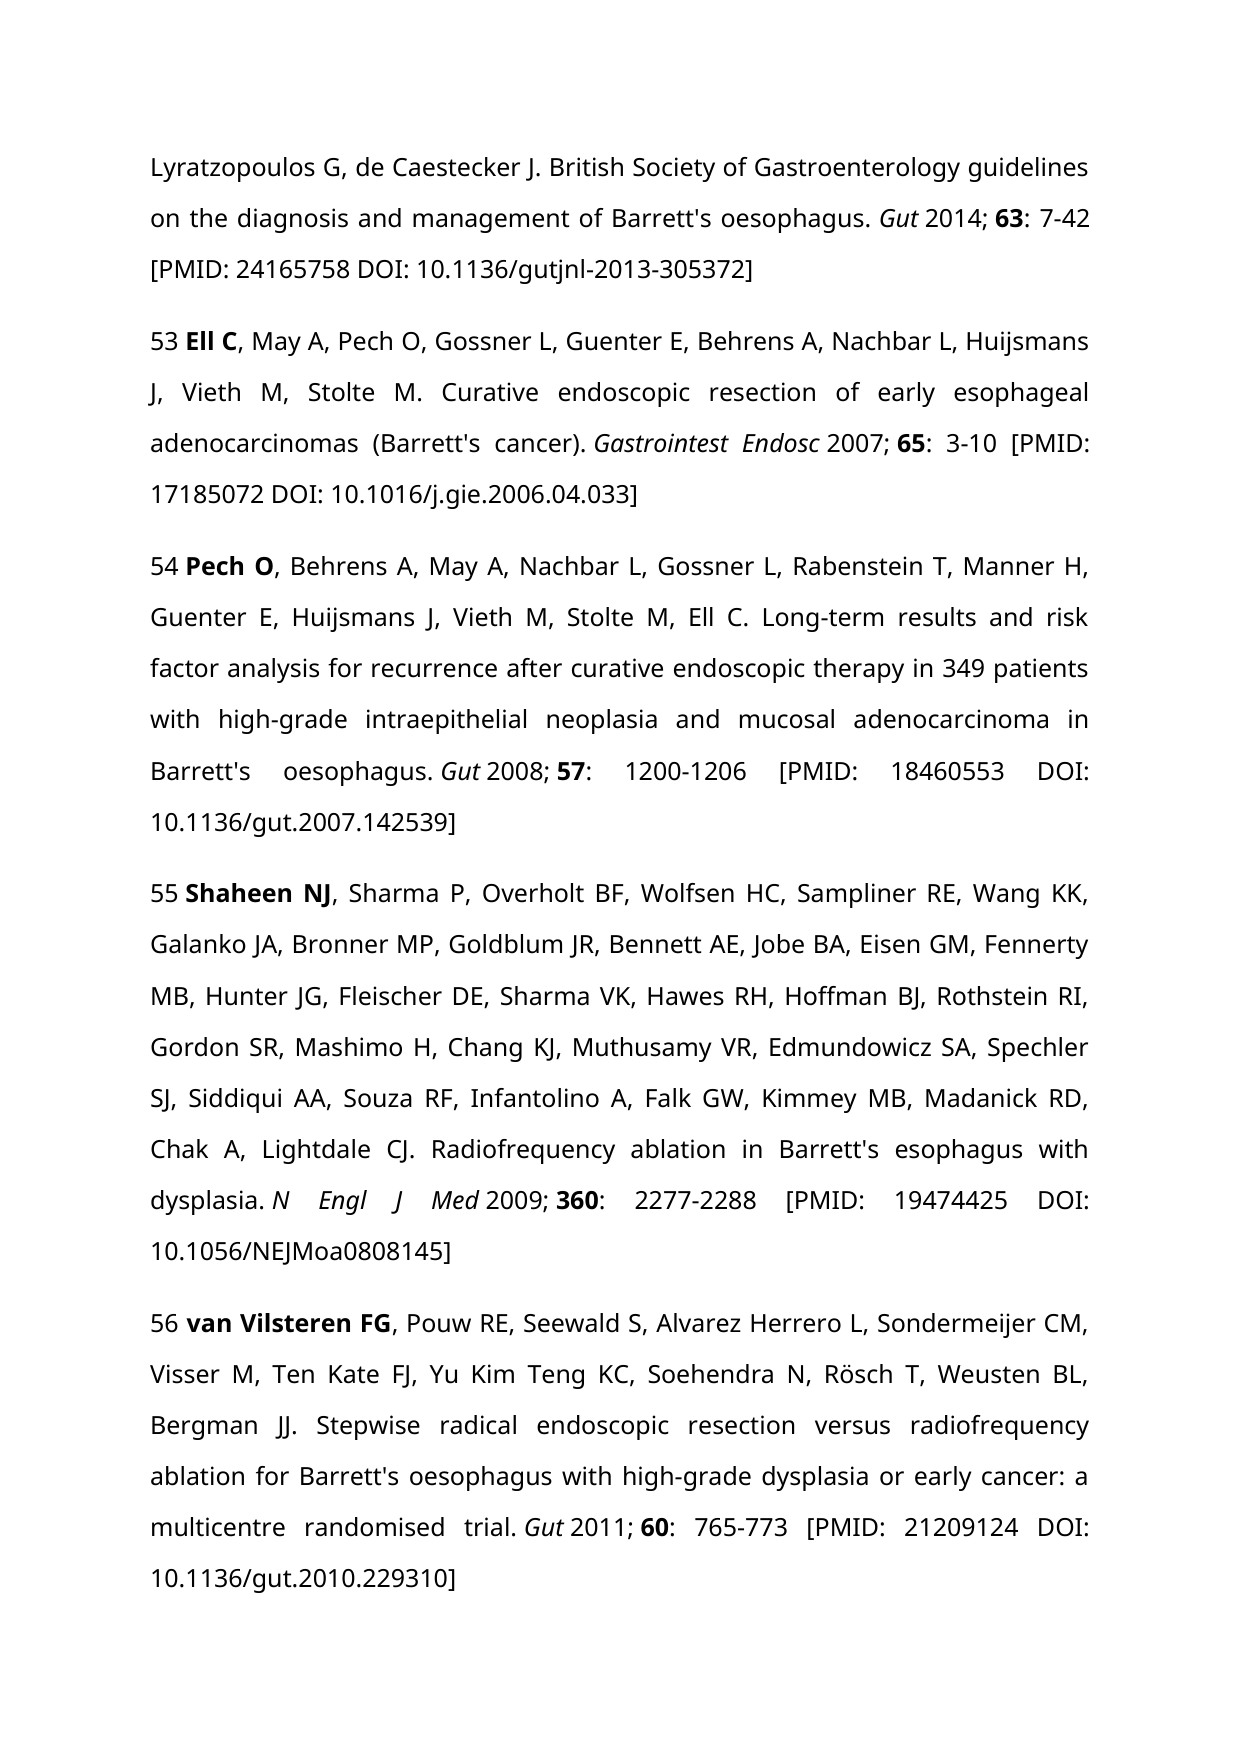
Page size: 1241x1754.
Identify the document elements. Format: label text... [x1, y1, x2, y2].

text 53 Ell C, May A, Pech O, Gossner L, Guenter E, Behrens A, Nachbar L, Huijsmans J, Vieth M, Stolte M. Curative endoscopic resection of early esophageal adenocarcinomas (Barrett's cancer). Gastrointest Endosc 2007; 65: 3-10 [PMID: 17185072 DOI: 10.1016/j.gie.2006.04.033] [150, 324, 1090, 511]
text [150, 150, 1090, 286]
text 54 Pech O, Behrens A, May A, Nachbar L, Gossner L, Rabenstein T, Manner H, Guenter E, Huijsmans J, Vieth M, Stolte M, Ell C. Long-term results and risk factor analysis for recurrence after curative endoscopic therapy in 349 patients with high-grade intraepithelial neoplasia and mucosal adenocarcinoma in Barrett's oesophagus. Gut 2008; 57: 1200-1206 [PMID: 18460553 DOI: 10.1136/gut.2007.142539] [150, 549, 1090, 838]
text 56 van Vilsteren FG, Pouw RE, Seewald S, Alvarez Herrero L, Sondermeijer CM, Visser M, Ten Kate FJ, Yu Kim Teng KC, Soehendra N, Rösch T, Weusten BL, Bergman JJ. Stepwise radical endoscopic resection versus radiofrequency ablation for Barrett's oesophagus with high-grade dysplasia or early cancer: a multicentre randomised trial. Gut 2011; 60: 765-773 [PMID: 21209124 DOI: 10.1136/gut.2010.229310] [150, 1305, 1090, 1594]
text 55 Shaheen NJ, Sharma P, Overholt BF, Wolfsen HC, Sampliner RE, Wang KK, Galanko JA, Bronner MP, Goldblum JR, Bennett AE, Jobe BA, Eisen GM, Fennerty MB, Hunter JG, Fleischer DE, Sharma VK, Hawes RH, Hoffman BJ, Rothstein RI, Gordon SR, Mashimo H, Chang KJ, Muthusamy VR, Edmundowicz SA, Spechler SJ, Siddiqui AA, Souza RF, Infantolino A, Falk GW, Kimmey MB, Madanick RD, Chak A, Lightdale CJ. Radiofrequency ablation in Barrett's esophagus with dysplasia. N Engl J Med 2009; 360: 2277-2288 [PMID: 19474425 DOI: 10.1056/NEJMoa0808145] [150, 876, 1090, 1267]
